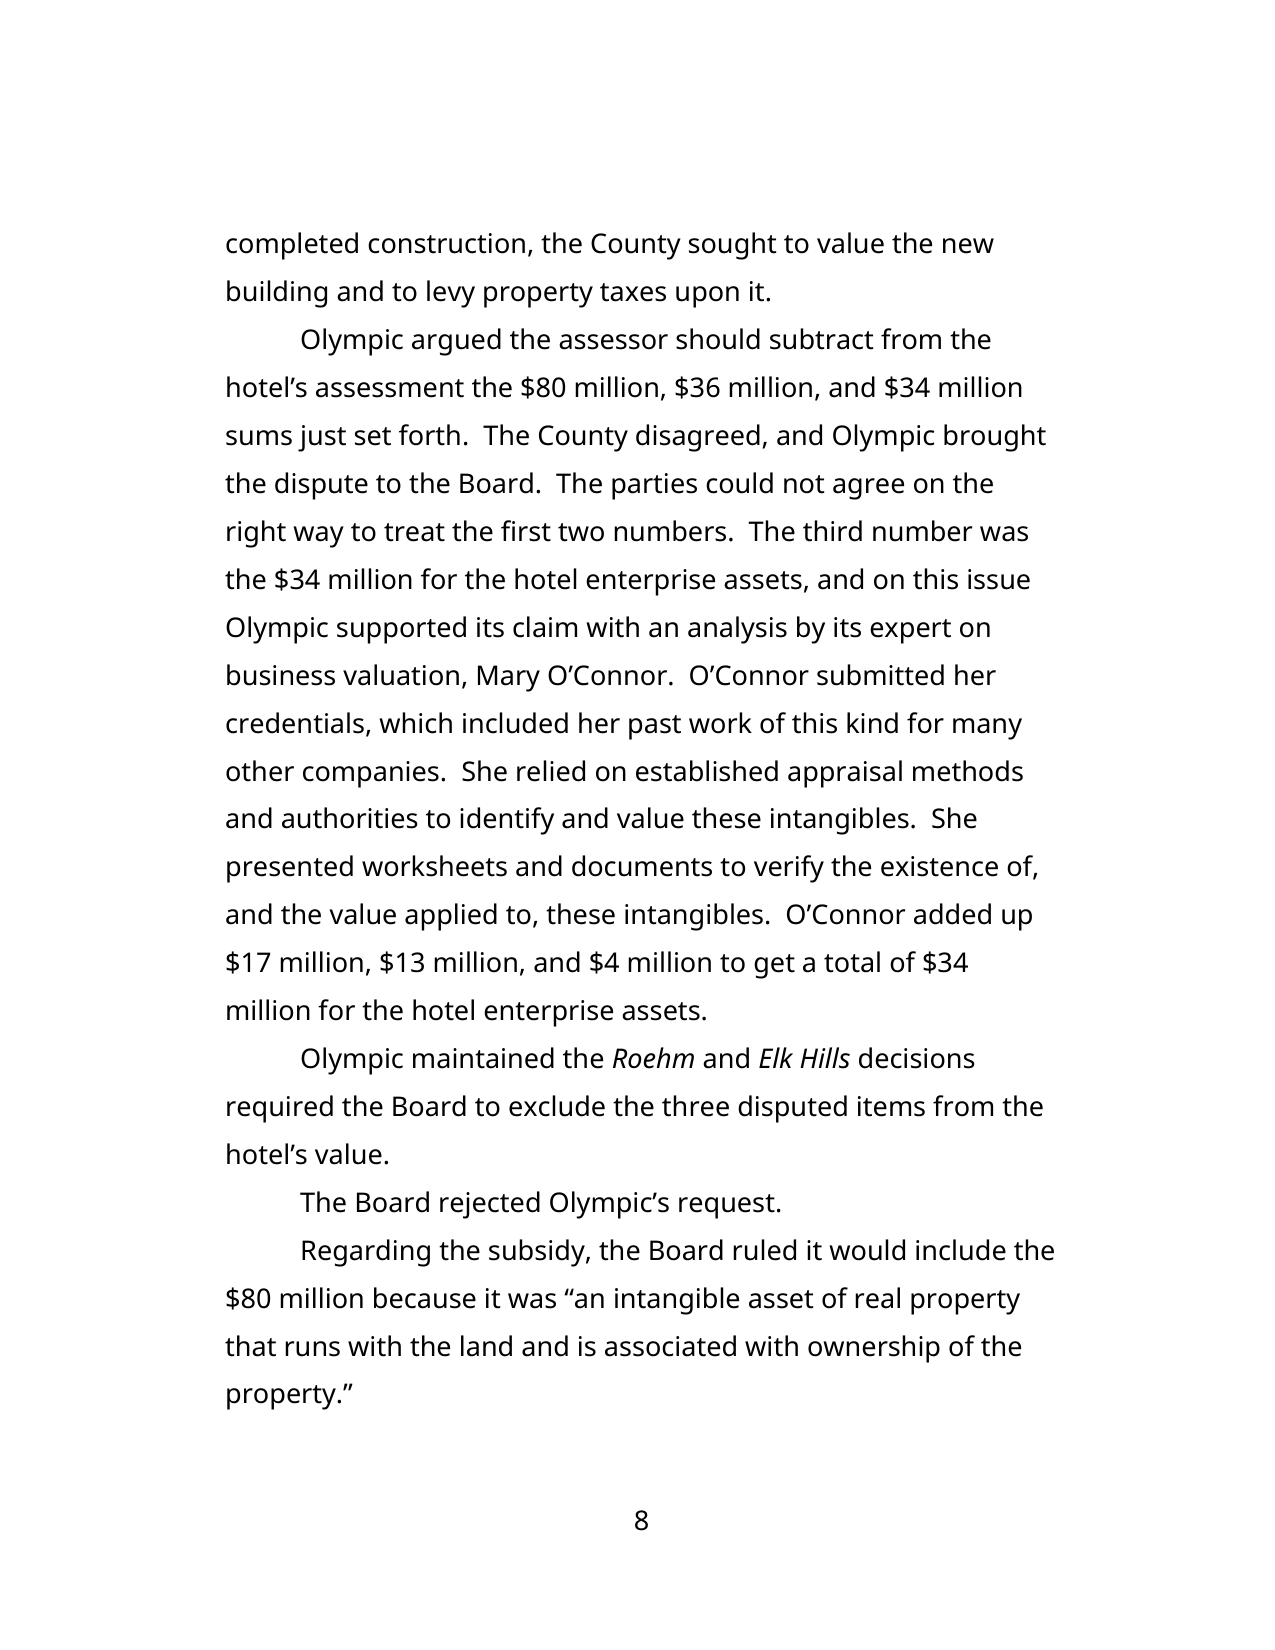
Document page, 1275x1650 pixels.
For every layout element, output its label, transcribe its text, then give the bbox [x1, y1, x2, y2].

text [225, 225, 1057, 310]
text Olympic argued the assessor should subtract from the hotel’s assessment the $80 million, $36 million, and $34 million sums just set forth. The County disagreed, and Olympic brought the dispute to the Board. The parties could not agree on the right way to treat the first two numbers. The third number was the $34 million for the hotel enterprise assets, and on this issue Olympic supported its claim with an analysis by its expert on business valuation, Mary O’Connor. O’Connor submitted her credentials, which included her past work of this kind for many other companies. She relied on established appraisal methods and authorities to identify and value these intangibles. She presented worksheets and documents to verify the existence of, and the value applied to, these intangibles. O’Connor added up $17 million, $13 million, and $4 million to get a total of $34 million for the hotel enterprise assets. [225, 321, 1057, 1028]
text Regarding the subsidy, the Board ruled it would include the $80 million because it was “an intangible asset of real property that runs with the land and is associated with ownership of the property.” [225, 1231, 1057, 1412]
text Olympic maintained the Roehm and Elk Hills decisions required the Board to exclude the three disputed items from the hotel’s value. [225, 1039, 1057, 1172]
text The Board rejected Olympic’s request. [225, 1183, 1057, 1220]
